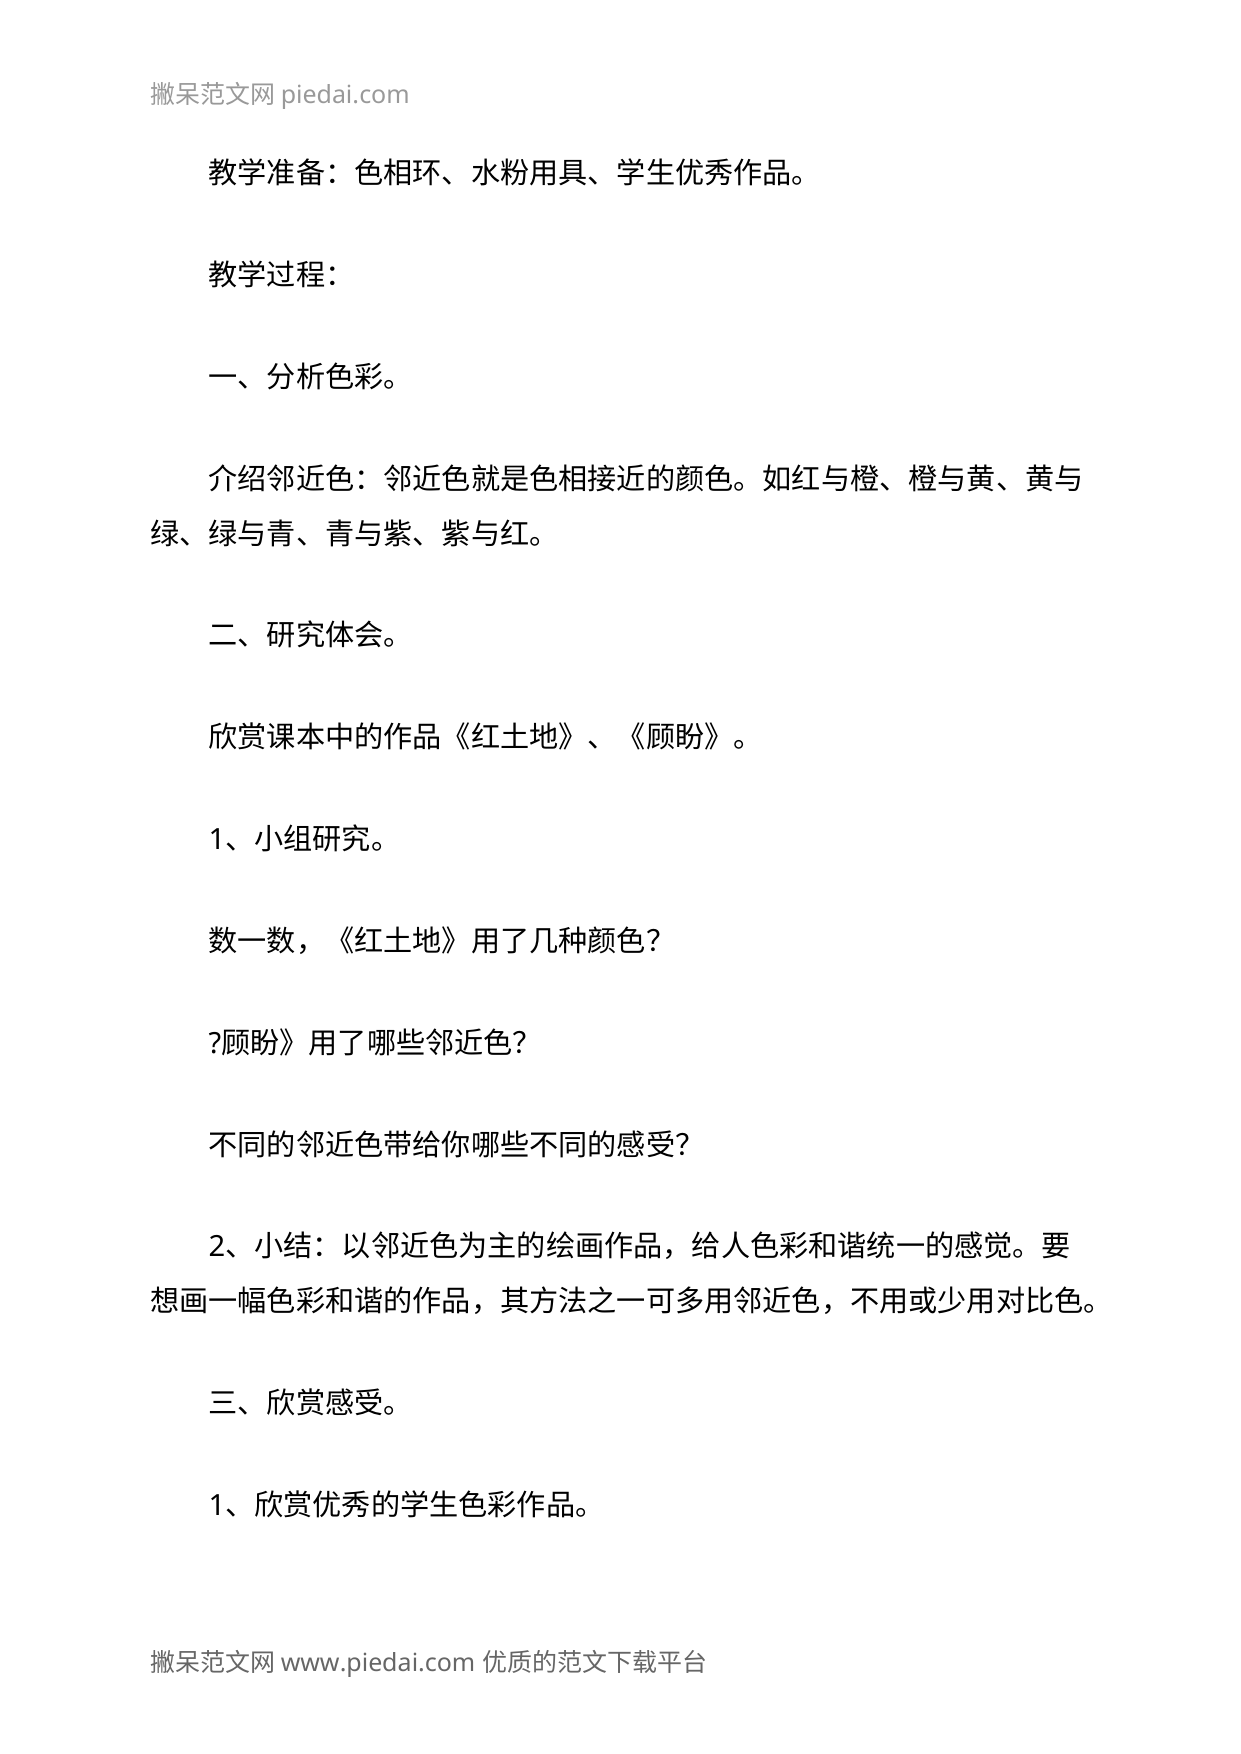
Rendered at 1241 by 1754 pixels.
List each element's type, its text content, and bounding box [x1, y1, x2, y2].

text 欣赏课本中的作品《红土地》、《顾盼》。 [150, 714, 1090, 756]
text 教学过程： [150, 252, 1090, 294]
text 数一数，《红土地》用了几种颜色？ [150, 917, 1090, 960]
text 三、欣赏感受。 [150, 1380, 1090, 1422]
text 2、小结：以邻近色为主的绘画作品，给人色彩和谐统一的感觉。要想画一幅色彩和谐的作品，其方法之一可多用邻近色，不用或少用对比色。 [150, 1223, 1090, 1320]
text 介绍邻近色：邻近色就是色相接近的颜色。如红与橙、橙与黄、黄与绿、绿与青、青与紫、紫与红。 [150, 455, 1090, 552]
text 1、小组研究。 [150, 816, 1090, 858]
text 一、分析色彩。 [150, 353, 1090, 396]
text 1、欣赏优秀的学生色彩作品。 [150, 1482, 1090, 1524]
text 教学准备：色相环、水粉用具、学生优秀作品。 [150, 150, 1090, 192]
text ?顾盼》用了哪些邻近色？ [150, 1019, 1090, 1062]
text 二、研究体会。 [150, 612, 1090, 654]
text 不同的邻近色带给你哪些不同的感受？ [150, 1121, 1090, 1163]
